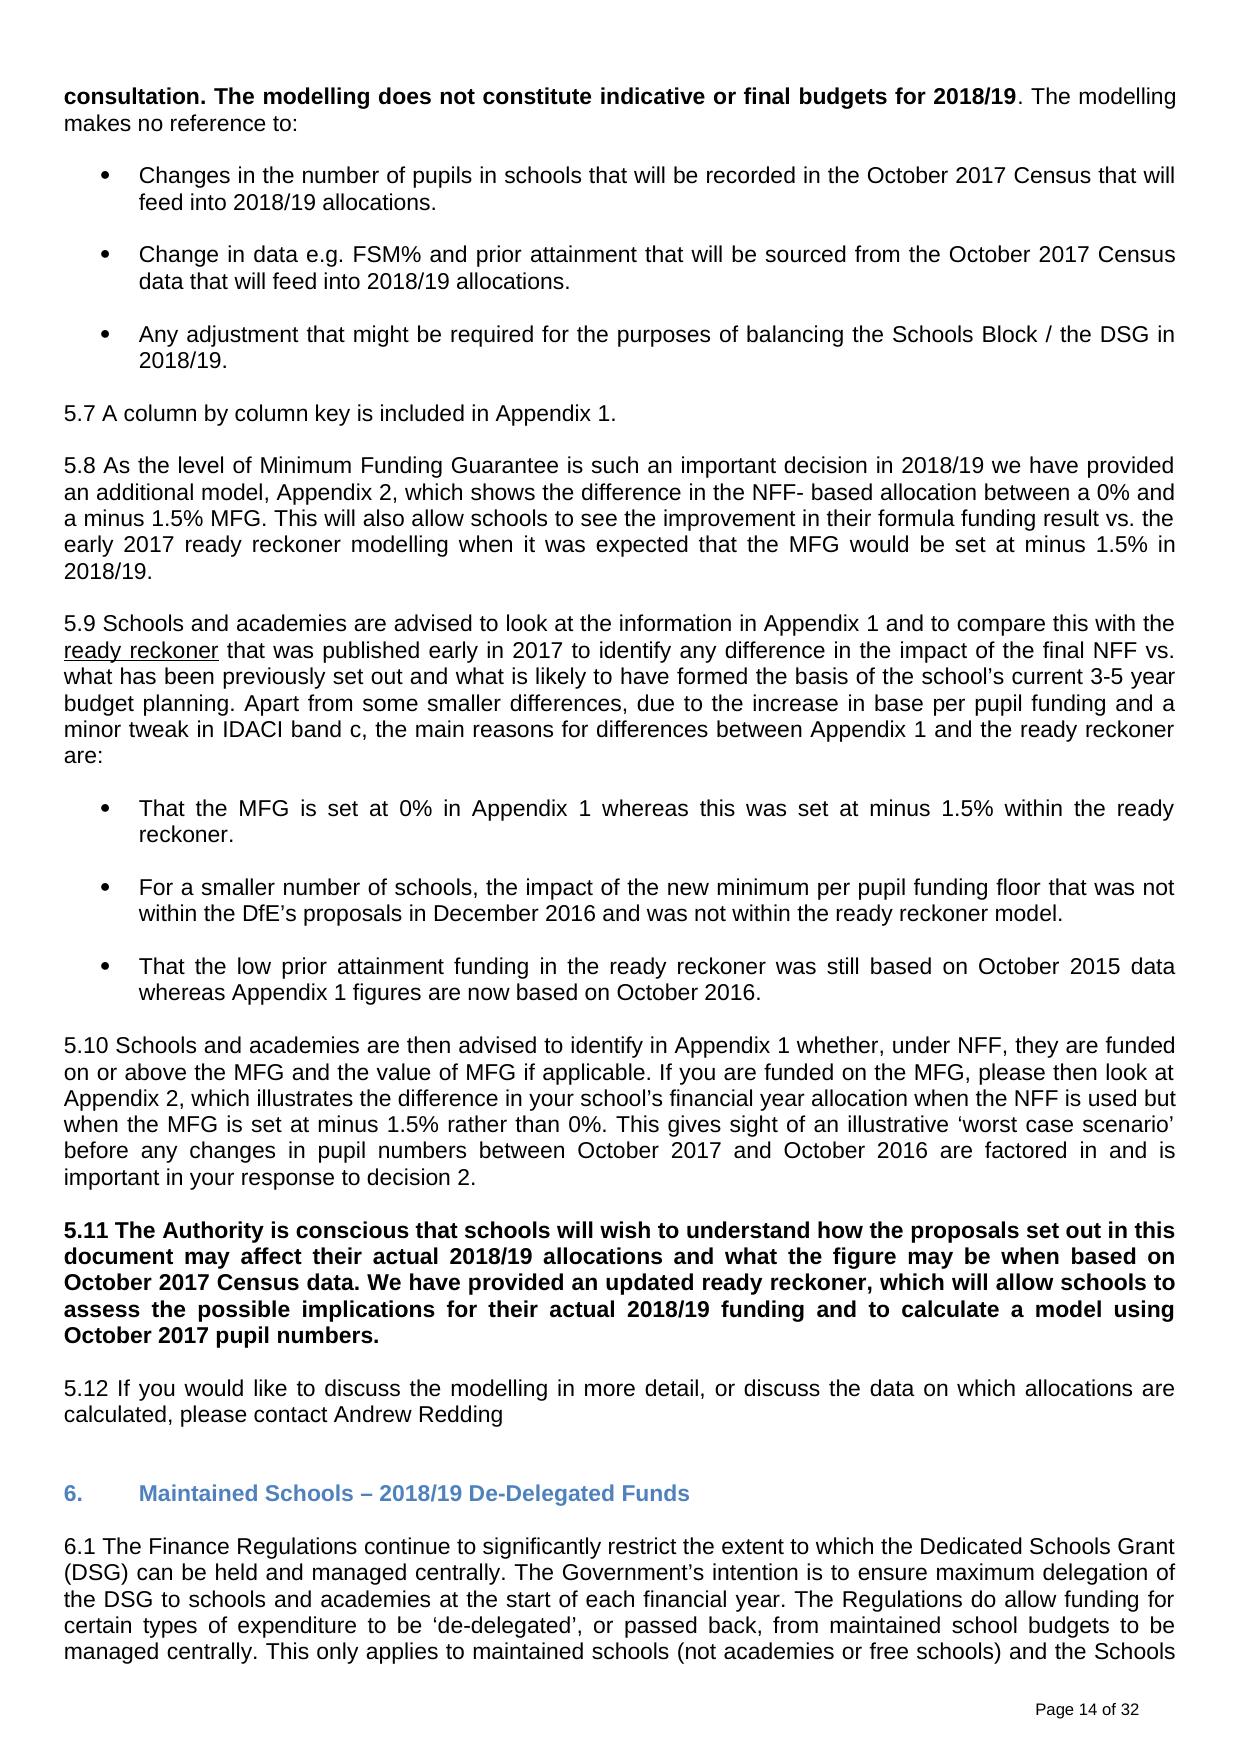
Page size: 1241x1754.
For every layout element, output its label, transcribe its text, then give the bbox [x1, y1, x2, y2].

text 5.8 As the level of Minimum Funding Guarantee is such an important decision in 2018/19 we have provided an additional model, Appendix 2, which shows the difference in the NFF- based allocation between a 0% and a minus 1.5% MFG. This will also allow schools to see the improvement in their formula funding result vs. the early 2017 ready reckoner modelling when it was expected that the MFG would be set at minus 1.5% in 2018/19. [64, 452, 1176, 584]
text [64, 1533, 1176, 1664]
text 5.11 The Authority is conscious that schools will wish to understand how the proposals set out in this document may affect their actual 2018/19 allocations and what the figure may be when based on October 2017 Census data. We have provided an updated ready reckoner, which will allow schools to assess the possible implications for their actual 2018/19 funding and to calculate a model using October 2017 pupil numbers. [64, 1217, 1176, 1348]
list Change in data e.g. FSM% and prior attainment that will be sourced from the October 2017 Census data that will feed into 2018/19 allocations. [101, 241, 1176, 294]
text 5.12 If you would like to discuss the modelling in more detail, or discuss the data on which allocations are calculated, please contact Andrew Redding [64, 1375, 1176, 1427]
text 5.9 Schools and academies are advised to look at the information in Appendix 1 and to compare this with the ready reckoner that was published early in 2017 to identify any difference in the impact of the final NFF vs. what has been previously set out and what is likely to have formed the basis of the school’s current 3-5 year budget planning. Apart from some smaller differences, due to the increase in base per pupil funding and a minor tweak in IDACI band c, the main reasons for differences between Appendix 1 and the ready reckoner are: [64, 610, 1176, 768]
text 5.10 Schools and academies are then advised to identify in Appendix 1 whether, under NFF, they are funded on or above the MFG and the value of MFG if applicable. If you are funded on the MFG, please then look at Appendix 2, which illustrates the difference in your school’s financial year allocation when the NFF is used but when the MFG is set at minus 1.5% rather than 0%. This gives sight of an illustrative ‘worst case scenario’ before any changes in pupil numbers between October 2017 and October 2016 are factored in and is important in your response to decision 2. [64, 1032, 1176, 1190]
list Any adjustment that might be required for the purposes of balancing the Schools Block / the DSG in 2018/19. [101, 321, 1176, 373]
list That the MFG is set at 0% in Appendix 1 whereas this was set at minus 1.5% within the ready reckoner. [101, 795, 1176, 848]
text 6. Maintained Schools – 2018/19 De-Delegated Funds [64, 1480, 1176, 1506]
list That the low prior attainment funding in the ready reckoner was still based on October 2015 data whereas Appendix 1 figures are now based on October 2016. [101, 953, 1176, 1006]
list For a smaller number of schools, the impact of the new minimum per pupil funding floor that was not within the DfE’s proposals in December 2016 and was not within the ready reckoner model. [101, 874, 1176, 927]
list Changes in the number of pupils in schools that will be recorded in the October 2017 Census that will feed into 2018/19 allocations. [101, 162, 1176, 215]
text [64, 83, 1176, 136]
text 5.7 A column by column key is included in Appendix 1. [64, 399, 1176, 426]
